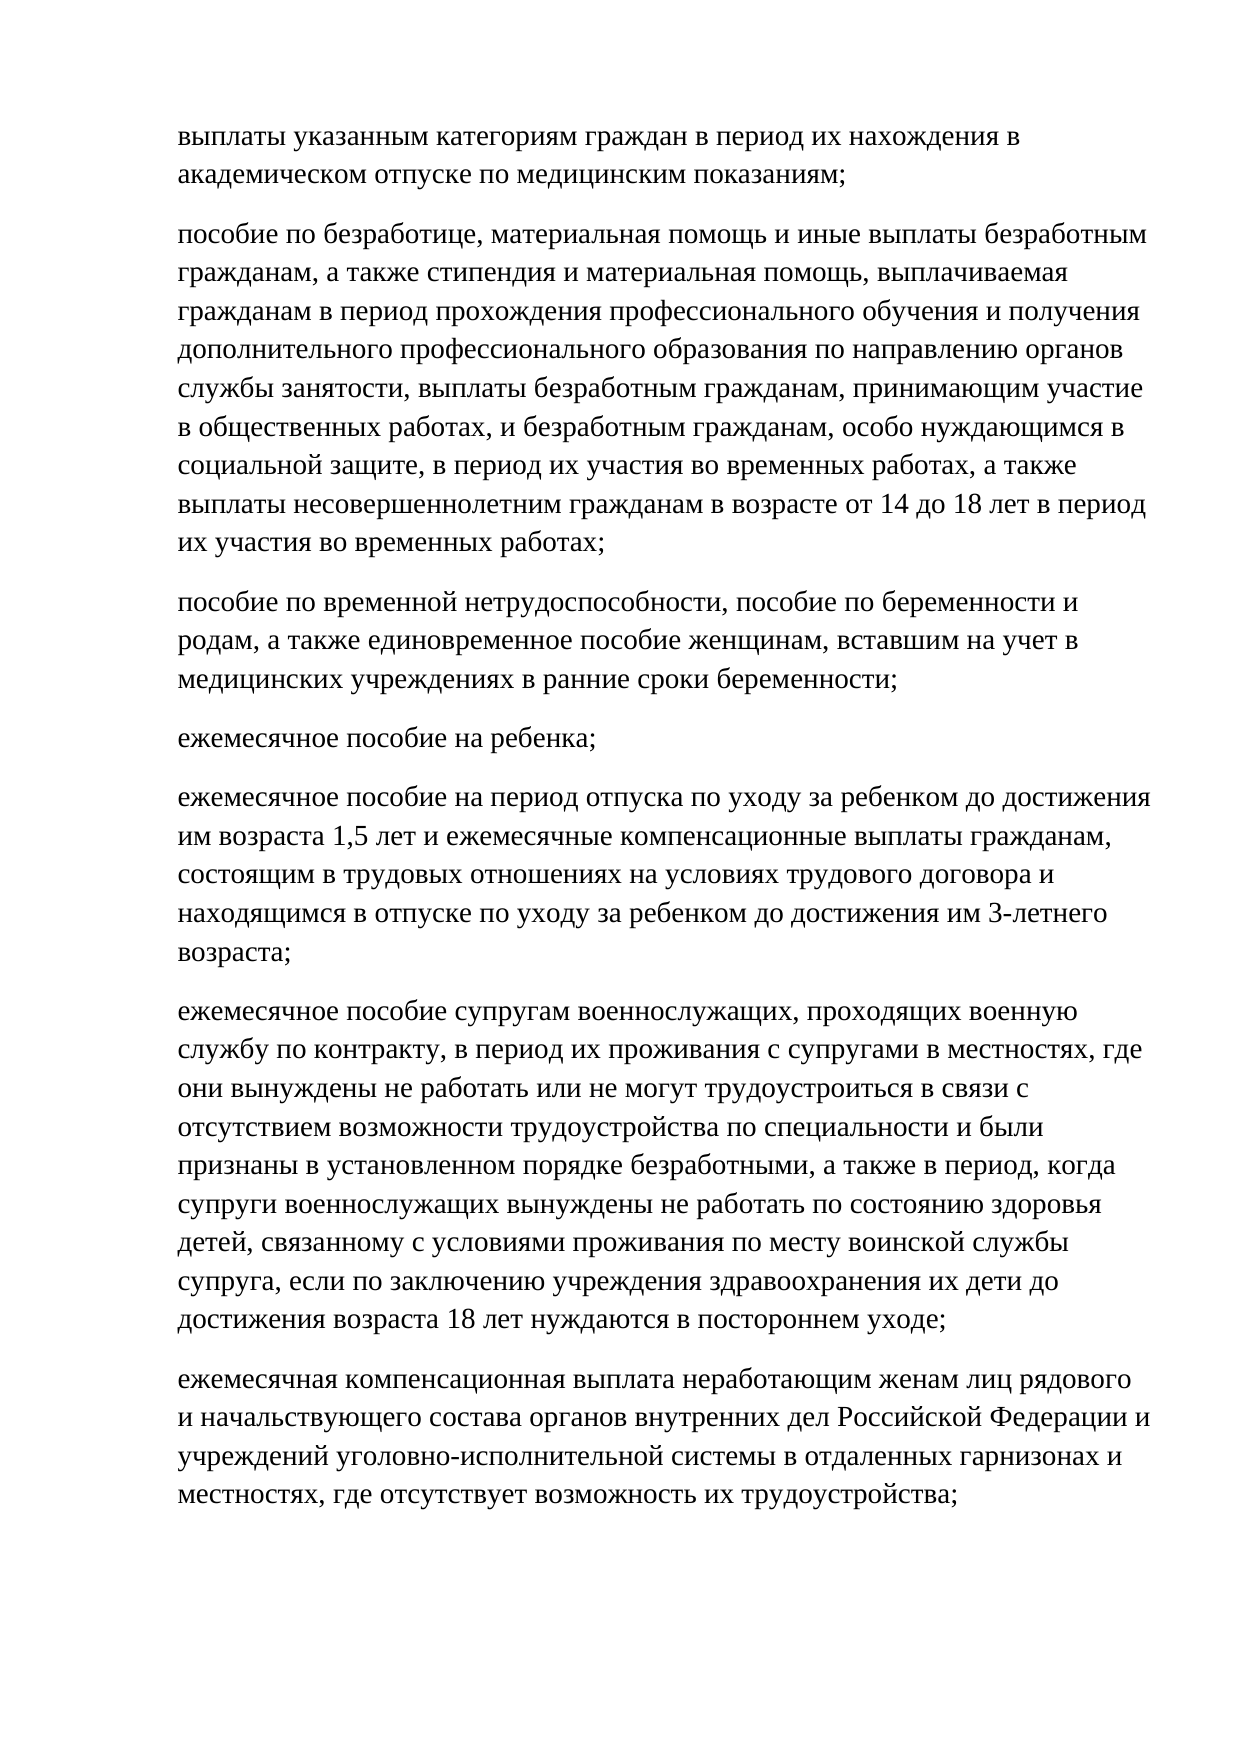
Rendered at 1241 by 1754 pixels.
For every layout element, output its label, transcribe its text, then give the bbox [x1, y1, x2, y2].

text ежемесячная компенсационная выплата неработающим женам лиц рядового и начальствующего состава органов внутренних дел Российской Федерации и учреждений уголовно-исполнительной системы в отдаленных гарнизонах и местностях, где отсутствует возможность их трудоустройства; [177, 1361, 1152, 1510]
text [177, 118, 1152, 190]
text пособие по временной нетрудоспособности, пособие по беременности и родам, а также единовременное пособие женщинам, вставшим на учет в медицинских учреждениях в ранние сроки беременности; [177, 584, 1152, 694]
text пособие по безработице, материальная помощь и иные выплаты безработным гражданам, а также стипендия и материальная помощь, выплачиваемая гражданам в период прохождения профессионального обучения и получения дополнительного профессионального образования по направлению органов службы занятости, выплаты безработным гражданам, принимающим участие в общественных работах, и безработным гражданам, особо нуждающимся в социальной защите, в период их участия во временных работах, а также выплаты несовершеннолетним гражданам в возрасте от 14 до 18 лет в период их участия во временных работах; [177, 216, 1152, 558]
text ежемесячное пособие на ребенка; [177, 720, 1152, 754]
text ежемесячное пособие на период отпуска по уходу за ребенком до достижения им возраста 1,5 лет и ежемесячные компенсационные выплаты гражданам, состоящим в трудовых отношениях на условиях трудового договора и находящимся в отпуске по уходу за ребенком до достижения им 3-летнего возраста; [177, 779, 1152, 967]
text ежемесячное пособие супругам военнослужащих, проходящих военную службу по контракту, в период их проживания с супругами в местностях, где они вынуждены не работать или не могут трудоустроиться в связи с отсутствием возможности трудоустройства по специальности и были признаны в установленном порядке безработными, а также в период, когда супруги военнослужащих вынуждены не работать по состоянию здоровья детей, связанному с условиями проживания по месту воинской службы супруга, если по заключению учреждения здравоохранения их дети до достижения возраста 18 лет нуждаются в постороннем уходе; [177, 993, 1152, 1335]
